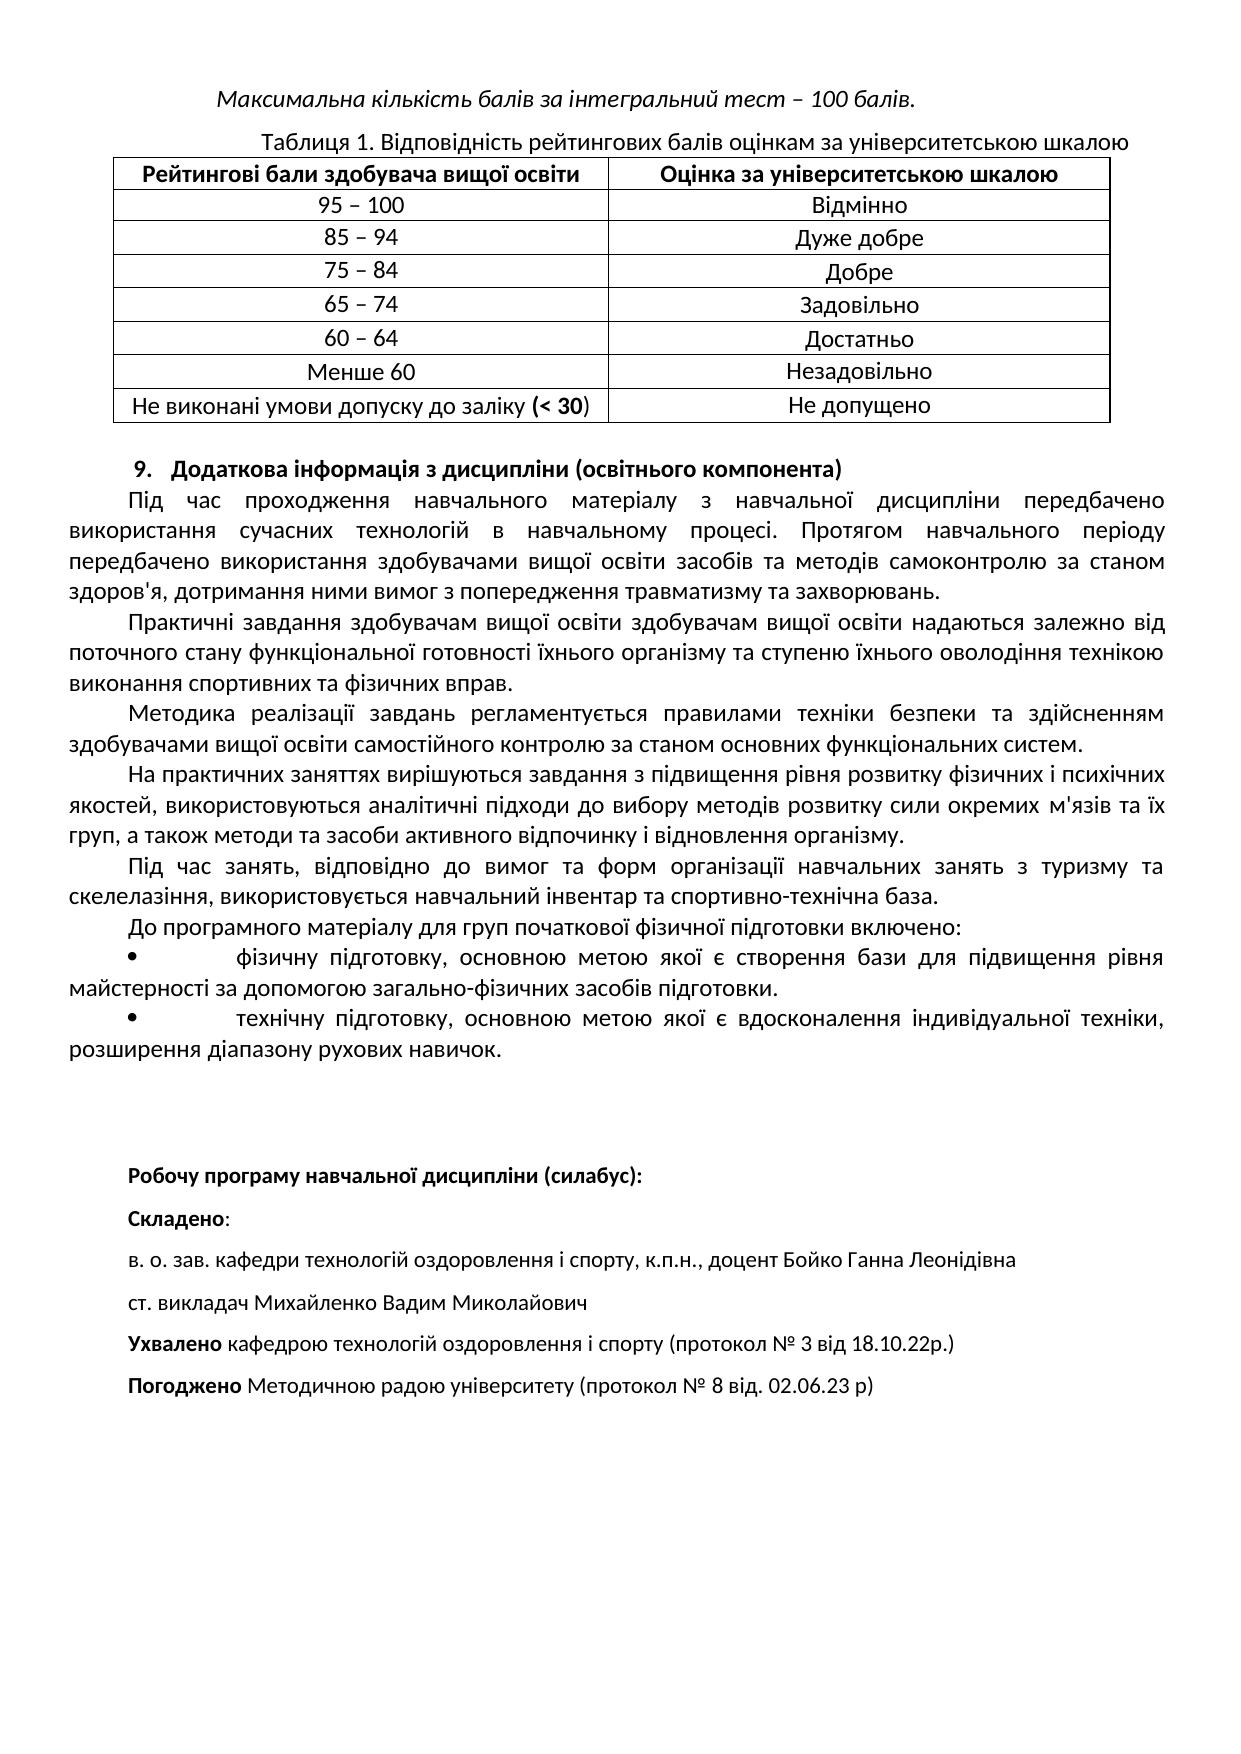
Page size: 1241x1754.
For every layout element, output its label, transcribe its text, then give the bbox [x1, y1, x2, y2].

list Таблиця 1. Відповідність рейтингових балів оцінкам за університетською шкалою [187, 126, 1165, 157]
text в. о. зав. кафедри технологій оздоровлення і спорту, к.п.н., доцент Бойко Ганна Леонідівна [69, 1246, 1165, 1274]
text Погоджено Методичною радою університету (протокол № 8 від. 02.06.23 р) [69, 1372, 1165, 1399]
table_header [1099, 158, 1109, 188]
text Під час проходження навчального матеріалу з навчальної дисципліни передбачено використання сучасних технологій в навчальному процесі. Протягом навчального періоду передбачено використання здобувачами вищої освіти засобів та методів самоконтролю за станом здоров'я, дотримання ними вимог з попередження травматизму та захворювань. [69, 484, 1165, 606]
table_cell Добре [609, 255, 1109, 287]
table_cell Задовільно [609, 288, 1109, 321]
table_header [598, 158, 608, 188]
text До програмного матеріалу для груп початкової фізичної підготовки включено: [69, 911, 1165, 942]
table_cell 85 – 94 [114, 221, 608, 254]
text Під час занять, відповідно до вимог та форм організації навчальних занять з туризму та скелелазіння, використовується навчальний інвентар та спортивно-технічна база. [69, 850, 1165, 911]
table_cell Менше 60 [114, 355, 608, 388]
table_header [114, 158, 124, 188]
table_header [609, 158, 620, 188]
text Методика реалізації завдань регламентується правилами техніки безпеки та здійсненням здобувачами вищої освіти самостійного контролю за станом основних функціональних систем. [69, 697, 1165, 758]
table_cell 65 – 74 [114, 288, 608, 321]
table_cell Не допущено [609, 389, 1109, 422]
table_cell Незадовільно [609, 355, 1109, 388]
table_cell 60 – 64 [114, 322, 608, 354]
text На практичних заняттях вирішуються завдання з підвищення рівня розвитку фізичних і психічних якостей, використовуються аналітичні підходи до вибору методів розвитку сили окремих м'язів та їх груп, а також методи та засоби активного відпочинку і відновлення організму. [69, 758, 1165, 850]
list технічну підготовку, основною метою якої є вдосконалення індивідуальної техніки, розширення діапазону рухових навичок. [69, 1003, 1165, 1064]
table_cell Не виконані умови допуску до заліку (< 30) [114, 389, 608, 422]
text Ухвалено кафедрою технологій оздоровлення і спорту (протокол № 3 від 18.10.22р.) [69, 1329, 1165, 1358]
table_cell Дуже добре [609, 221, 1109, 254]
text Максимальна кількість балів за інтегральний тест – 100 балів. [142, 83, 1165, 114]
table_cell 75 – 84 [114, 255, 608, 287]
text Складено: [69, 1204, 1165, 1232]
subtitle Додаткова інформація з дисципліни (освітнього компонента) [133, 453, 1165, 484]
table_cell Достатньо [609, 322, 1109, 354]
text Практичні завдання здобувачам вищої освіти здобувачам вищої освіти надаються залежно від поточного стану функціональної готовності їхнього організму та ступеню їхнього оволодіння технікою виконання спортивних та фізичних вправ. [69, 606, 1165, 697]
text Робочу програму навчальної дисципліни (силабус): [69, 1162, 1165, 1190]
text ст. викладач Михайленко Вадим Миколайович [69, 1288, 1165, 1316]
list фізичну підготовку, основною метою якої є створення бази для підвищення рівня майстерності за допомогою загально-фізичних засобів підготовки. [69, 942, 1165, 1003]
